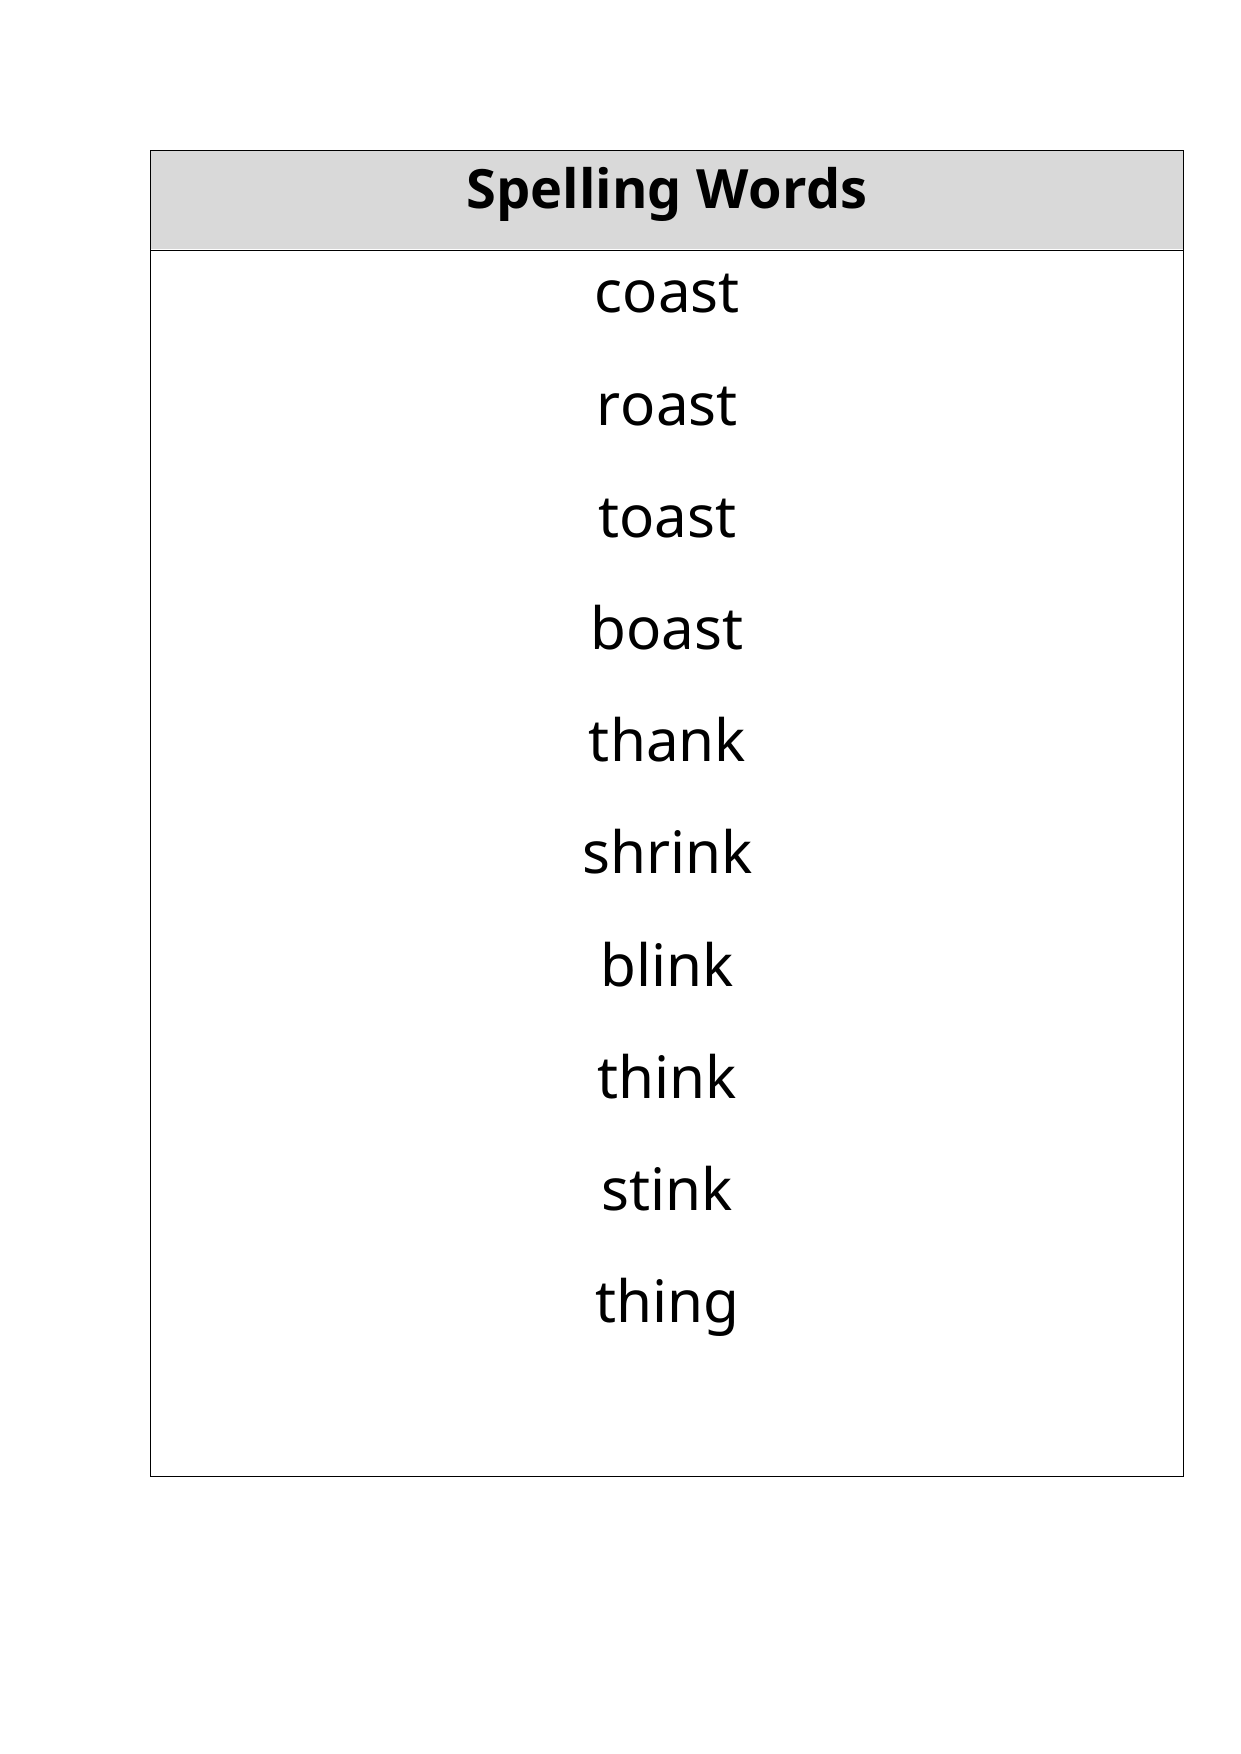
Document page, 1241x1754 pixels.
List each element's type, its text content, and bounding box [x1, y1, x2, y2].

table_cell coast roast toast boast thank shrink blink think stink thing [151, 251, 1183, 1476]
table_header Spelling Words [151, 151, 1183, 249]
